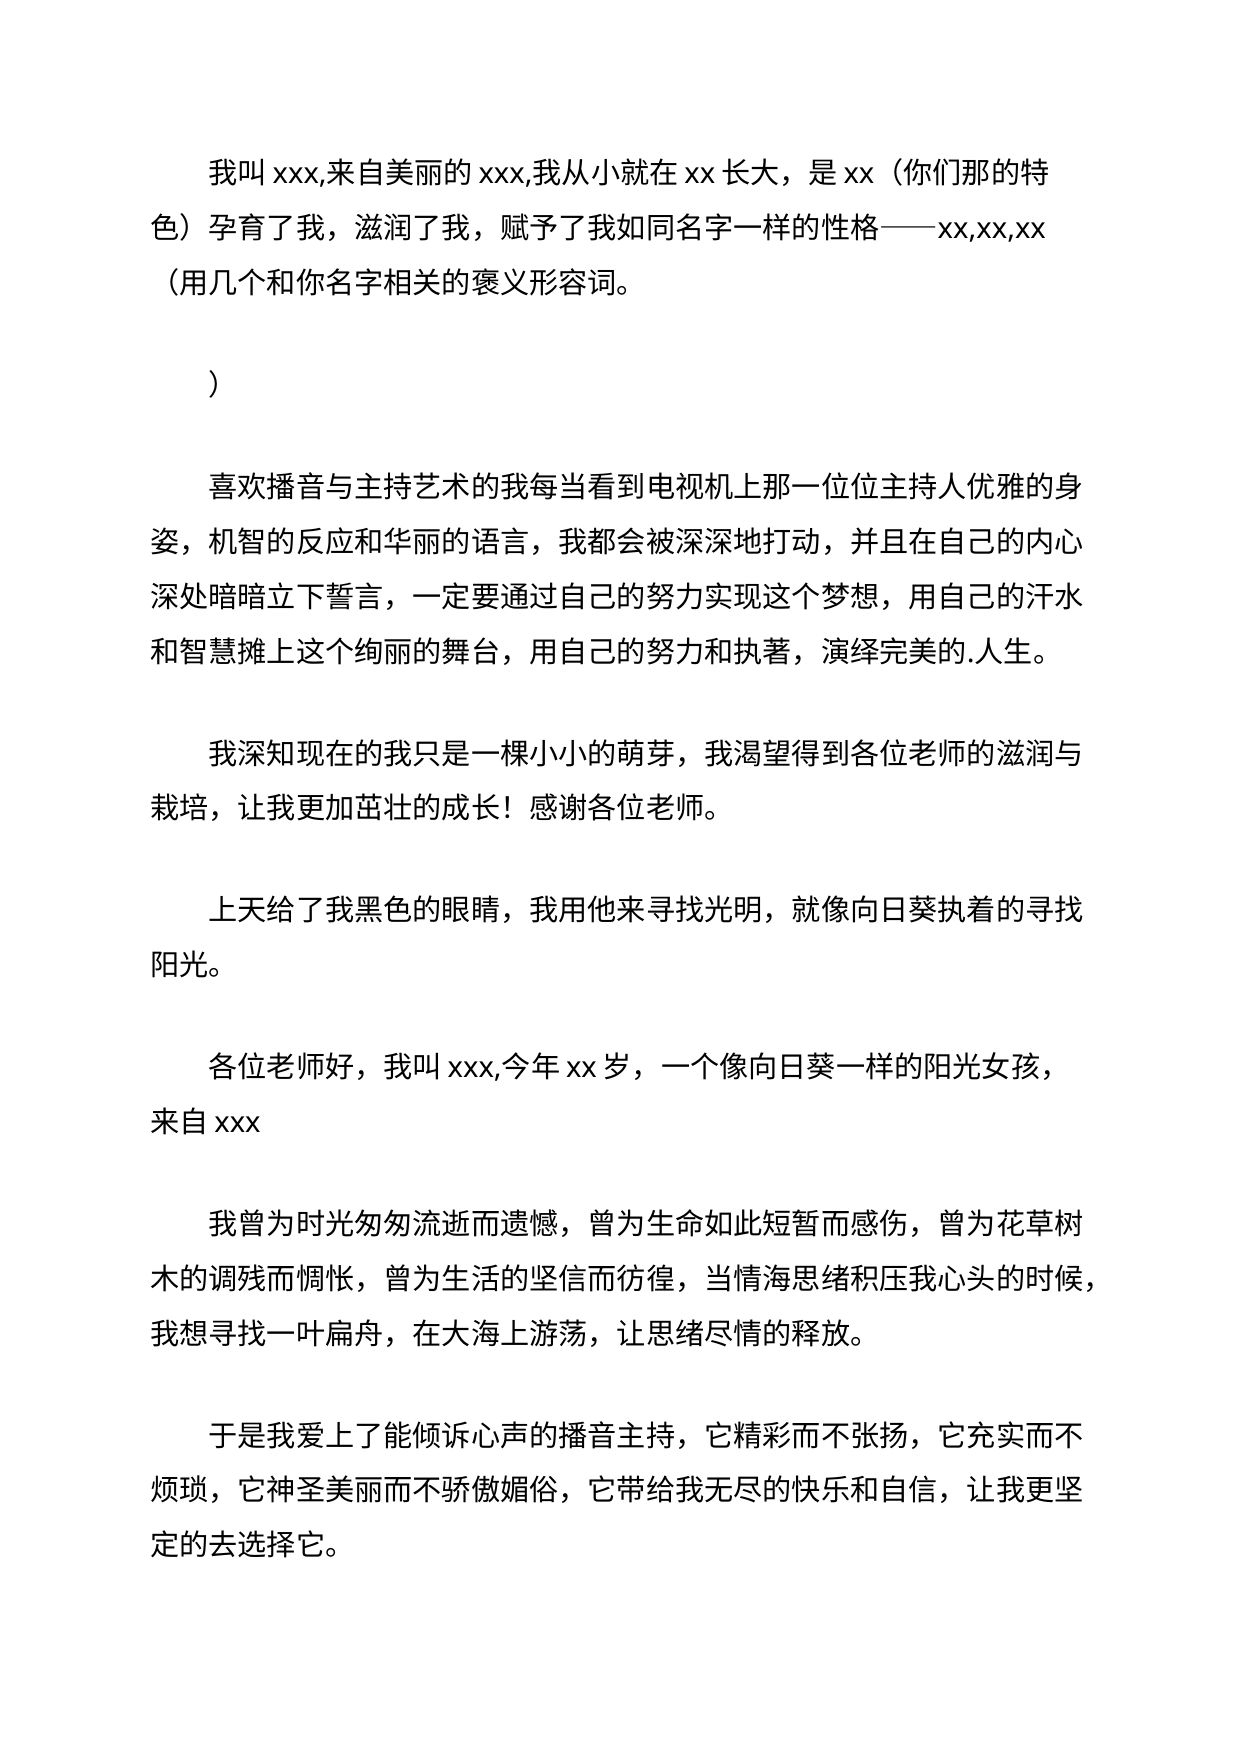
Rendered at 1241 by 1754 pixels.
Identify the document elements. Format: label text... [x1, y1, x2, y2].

text 喜欢播音与主持艺术的我每当看到电视机上那一位位主持人优雅的身姿，机智的反应和华丽的语言，我都会被深深地打动，并且在自己的内心深处暗暗立下誓言，一定要通过自己的努力实现这个梦想，用自己的汗水和智慧摊上这个绚丽的舞台，用自己的努力和执著，演绎完美的.人生。 [150, 463, 1090, 671]
text 我曾为时光匆匆流逝而遗憾，曾为生命如此短暂而感伤，曾为花草树木的调残而惆怅，曾为生活的坚信而彷徨，当情海思绪积压我心头的时候，我想寻找一叶扁舟，在大海上游荡，让思绪尽情的释放。 [150, 1201, 1090, 1353]
text 于是我爱上了能倾诉心声的播音主持，它精彩而不张扬，它充实而不烦琐，它神圣美丽而不骄傲媚俗，它带给我无尽的快乐和自信，让我更坚定的去选择它。 [150, 1412, 1090, 1564]
text 各位老师好，我叫xxx,今年xx岁，一个像向日葵一样的阳光女孩，来自xxx [150, 1043, 1090, 1141]
text 我深知现在的我只是一棵小小的萌芽，我渴望得到各位老师的滋润与栽培，让我更加茁壮的成长！感谢各位老师。 [150, 730, 1090, 827]
text 我叫xxx,来自美丽的xxx,我从小就在xx长大，是xx（你们那的特色）孕育了我，滋润了我，赋予了我如同名字一样的性格——xx,xx,xx（用几个和你名字相关的褒义形容词。 [150, 150, 1090, 302]
text 上天给了我黑色的眼睛，我用他来寻找光明，就像向日葵执着的寻找阳光。 [150, 887, 1090, 984]
text ） [150, 362, 1090, 404]
